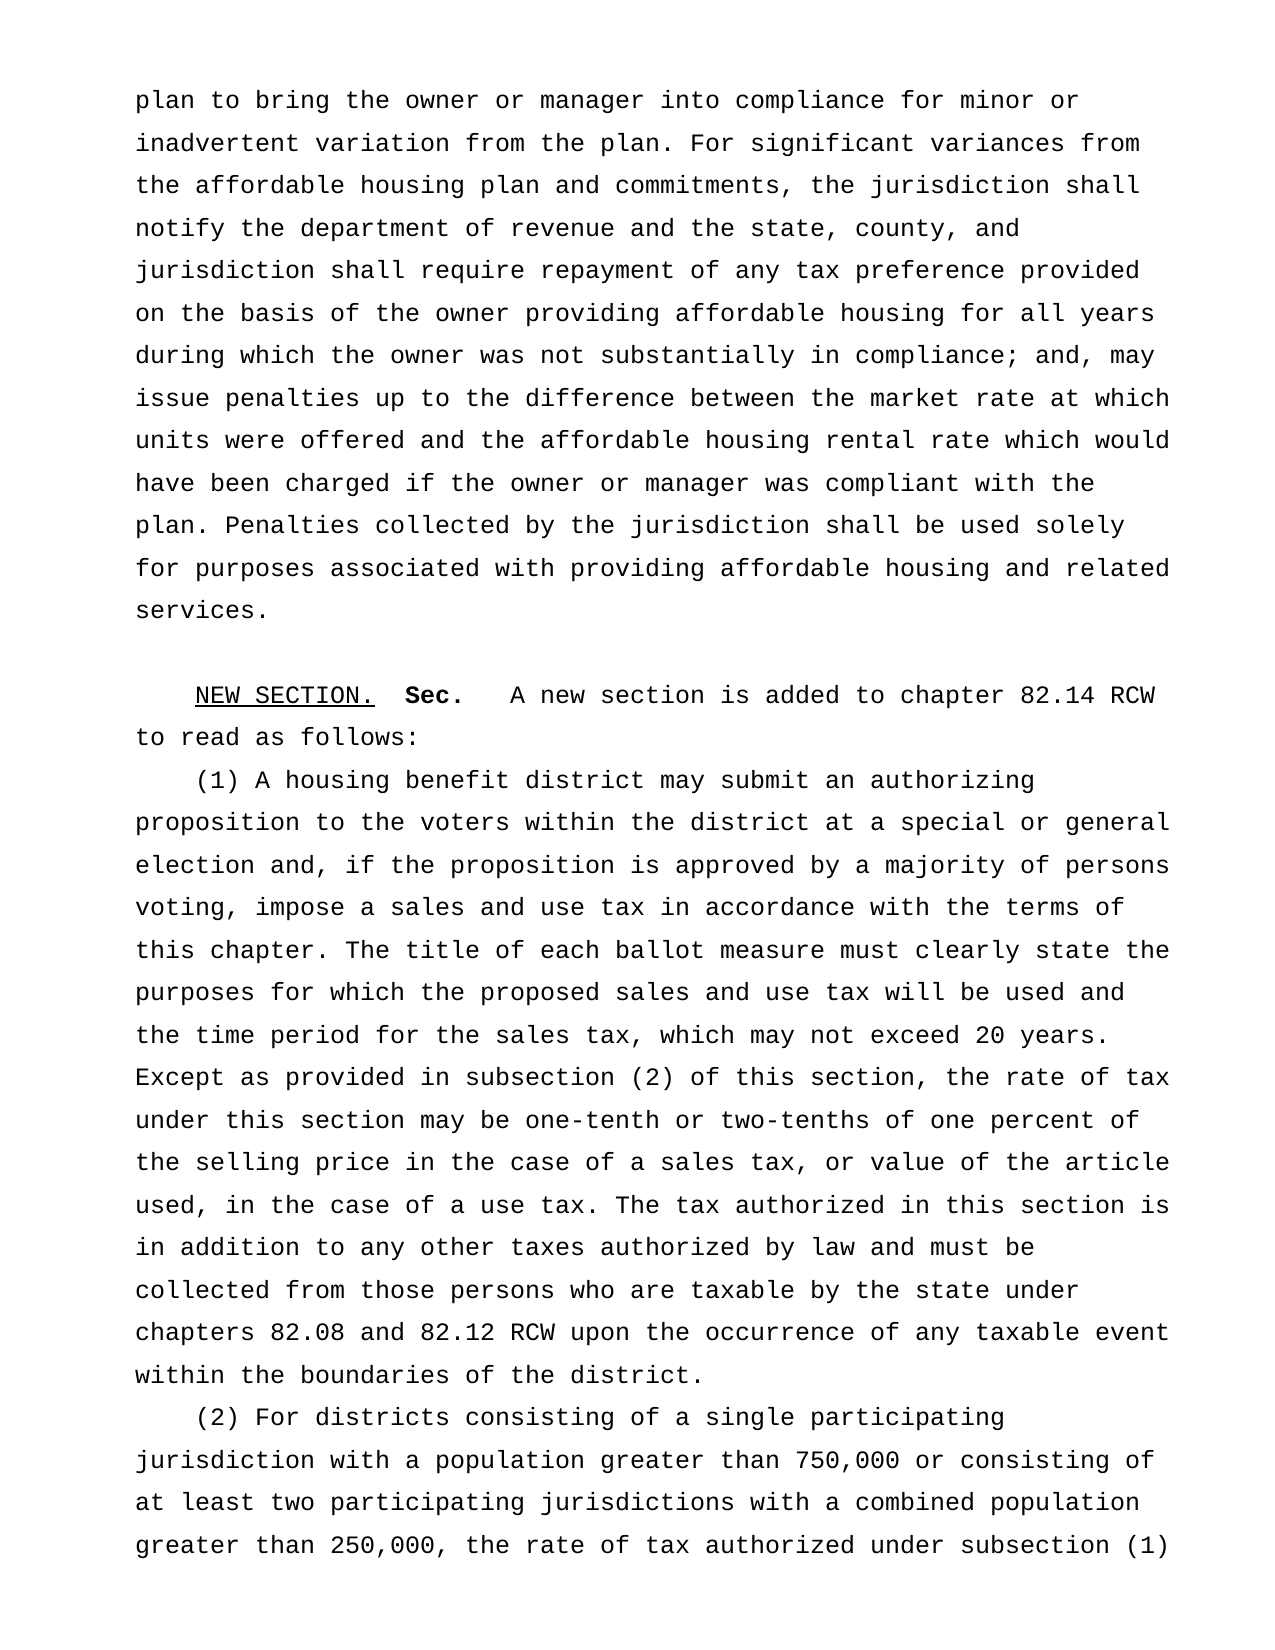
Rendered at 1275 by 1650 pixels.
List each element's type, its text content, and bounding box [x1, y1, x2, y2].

text NEW SECTION. Sec. A new section is added to chapter 82.14 RCW to read as follows: [135, 669, 1170, 754]
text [135, 1392, 1170, 1562]
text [135, 75, 1170, 627]
text (1) A housing benefit district may submit an authorizing proposition to the voters within the district at a special or general election and, if the proposition is approved by a majority of persons voting, impose a sales and use tax in accordance with the terms of this chapter. The title of each ballot measure must clearly state the purposes for which the proposed sales and use tax will be used and the time period for the sales tax, which may not exceed 20 years. Except as provided in subsection (2) of this section, the rate of tax under this section may be one-tenth or two-tenths of one percent of the selling price in the case of a sales tax, or value of the article used, in the case of a use tax. The tax authorized in this section is in addition to any other taxes authorized by law and must be collected from those persons who are taxable by the state under chapters 82.08 and 82.12 RCW upon the occurrence of any taxable event within the boundaries of the district. [135, 754, 1170, 1392]
